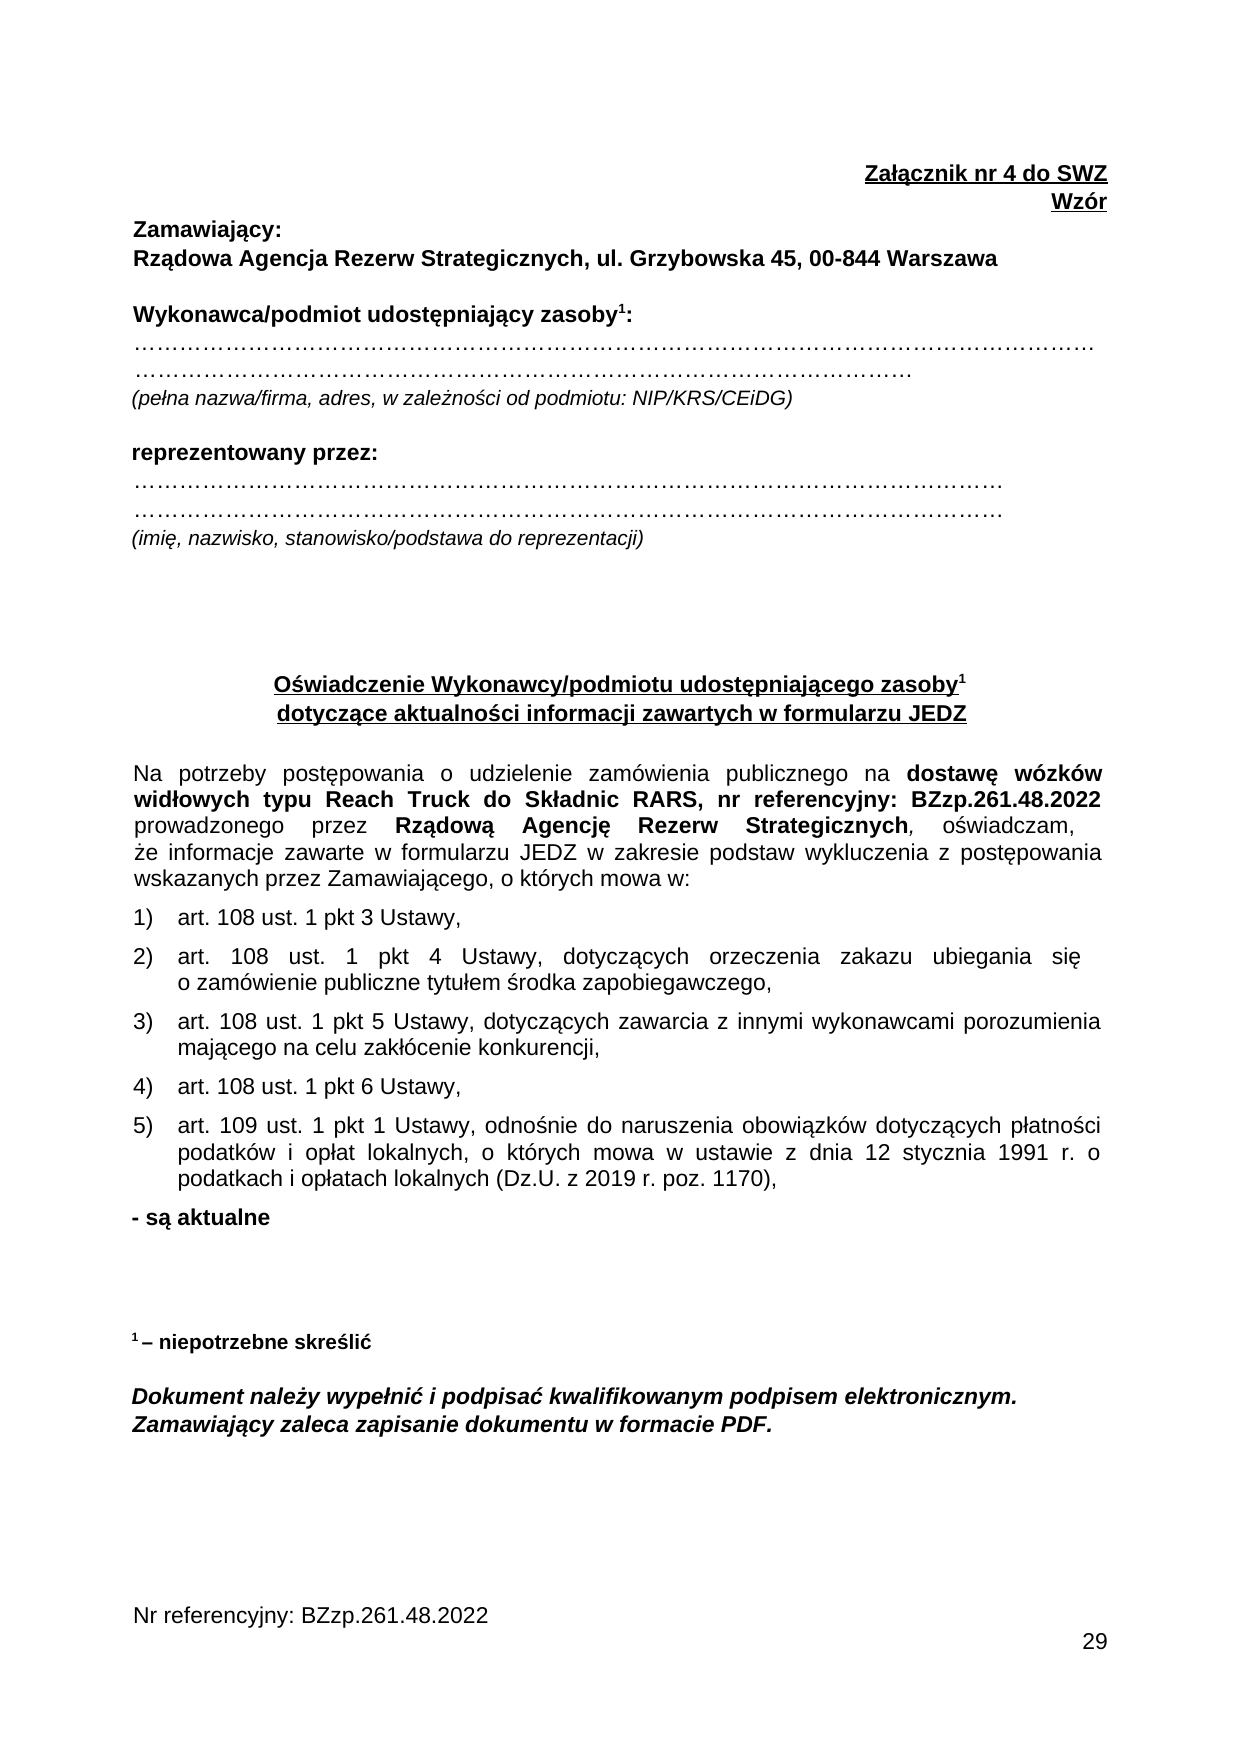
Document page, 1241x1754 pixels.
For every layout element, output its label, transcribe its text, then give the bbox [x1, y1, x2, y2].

text Rządowa Agencja Rezerw Strategicznych, ul. Grzybowska 45, 00-844 Warszawa [133, 245, 1107, 271]
list art. 108 ust. 1 pkt 6 Ustawy, [133, 1073, 1102, 1099]
text reprezentowany przez: [131, 439, 1096, 465]
text Oświadczenie Wykonawcy/podmiotu udostępniającego zasoby1 dotyczące aktualności informacji zawartych w formularzu JEDZ [132, 671, 1111, 726]
text ………………………………………………………………………………………………………………………………………………………………………………………………………… [133, 329, 1102, 382]
text …………………………………………………………………………………………………… [133, 467, 1102, 493]
text (imię, nazwisko, stanowisko/podstawa do reprezentacji) [131, 526, 1111, 550]
text Dokument należy wypełnić i podpisać kwalifikowanym podpisem elektronicznym. Zamawiający zaleca zapisanie dokumentu w formacie PDF. [131, 1383, 1096, 1437]
text 1 – niepotrzebne skreślić [131, 1329, 1102, 1353]
text Wykonawca/podmiot udostępniający zasoby1: [131, 301, 907, 327]
list art. 109 ust. 1 pkt 1 Ustawy, odnośnie do naruszenia obowiązków dotyczących płatności podatków i opłat lokalnych, o których mowa w ustawie z dnia 12 stycznia 1991 r. o podatkach i opłatach lokalnych (Dz.U. z 2019 r. poz. 1170), [133, 1112, 1102, 1191]
text Zamawiający: [133, 216, 1107, 243]
list art. 108 ust. 1 pkt 5 Ustawy, dotyczących zawarcia z innymi wykonawcami porozumienia mającego na celu zakłócenie konkurencji, [133, 1008, 1102, 1061]
text …………………………………………………………………………………………………… [133, 496, 1102, 522]
text (pełna nazwa/firma, adres, w zależności od podmiotu: NIP/KRS/CEiDG) [131, 386, 1096, 409]
text Załącznik nr 4 do SWZ [133, 159, 1107, 186]
text Wzór [133, 188, 1107, 214]
text Na potrzeby postępowania o udzielenie zamówienia publicznego na dostawę wózków widłowych typu Reach Truck do Składnic RARS, nr referencyjny: BZzp.261.48.2022 prowadzonego przez Rządową Agencję Rezerw Strategicznych, oświadczam, że informacje zawarte w formularzu JEDZ w zakresie podstaw wykluczenia z postępowania wskazanych przez Zamawiającego, o których mowa w: [133, 760, 1102, 891]
text - są aktualne [131, 1204, 1102, 1230]
list art. 108 ust. 1 pkt 3 Ustawy, [133, 904, 1102, 930]
list art. 108 ust. 1 pkt 4 Ustawy, dotyczących orzeczenia zakazu ubiegania się o zamówienie publiczne tytułem środka zapobiegawczego, [133, 943, 1102, 996]
